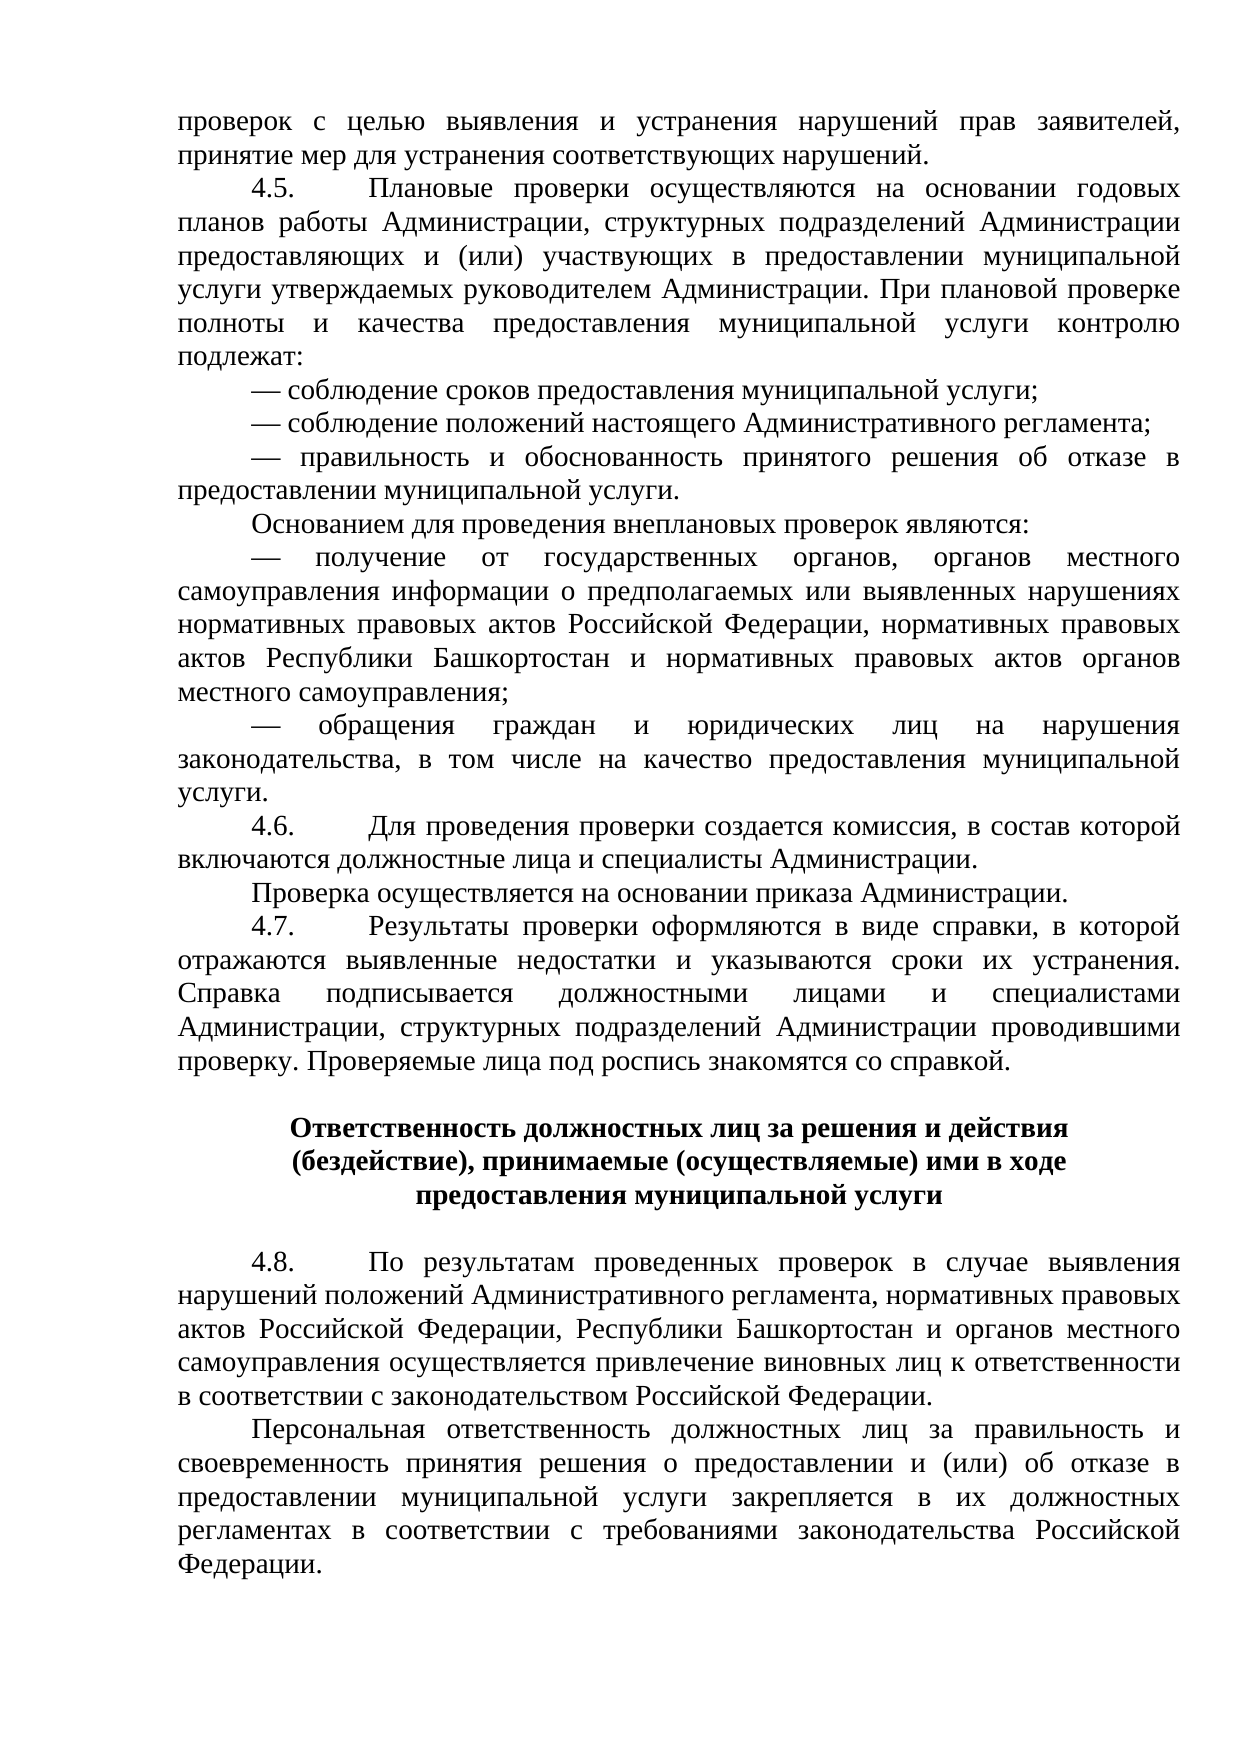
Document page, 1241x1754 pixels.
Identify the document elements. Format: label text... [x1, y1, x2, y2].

text предоставления муниципальной услуги [177, 1177, 1181, 1210]
text Персональная ответственность должностных лиц за правильность и своевременность принятия решения о предоставлении и (или) об отказе в предоставлении муниципальной услуги закрепляется в их должностных регламентах в соответствии с требованиями законодательства Российской Федерации. [177, 1412, 1181, 1579]
text Ответственность должностных лиц за решения и действия [177, 1110, 1181, 1143]
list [177, 103, 1181, 171]
list — получение от государственных органов, органов местного самоуправления информации о предполагаемых или выявленных нарушениях нормативных правовых актов Российской Федерации, нормативных правовых актов Республики Башкортостан и нормативных правовых актов органов местного самоуправления; [177, 539, 1181, 707]
list — обращения граждан и юридических лиц на нарушения законодательства, в том числе на качество предоставления муниципальной услуги. [177, 707, 1181, 808]
list Плановые проверки осуществляются на основании годовых планов работы Администрации, структурных подразделений Администрации предоставляющих и (или) участвующих в предоставлении муниципальной услуги утверждаемых руководителем Администрации. При плановой проверке полноты и качества предоставления муниципальной услуги контролю подлежат: [177, 171, 1181, 372]
text Основанием для проведения внеплановых проверок являются: [177, 506, 1181, 539]
text (бездействие), принимаемые (осуществляемые) ими в ходе [177, 1143, 1181, 1177]
list По результатам проведенных проверок в случае выявления нарушений положений Административного регламента, нормативных правовых актов Российской Федерации, Республики Башкортостан и органов местного самоуправления осуществляется привлечение виновных лиц к ответственности в соответствии с законодательством Российской Федерации. [177, 1244, 1181, 1412]
text Проверка осуществляется на основании приказа Администрации. [177, 875, 1181, 908]
list — соблюдение сроков предоставления муниципальной услуги; [177, 372, 1181, 405]
list Результаты проверки оформляются в виде справки, в которой отражаются выявленные недостатки и указываются сроки их устранения. Справка подписывается должностными лицами и специалистами Администрации, структурных подразделений Администрации проводившими проверку. Проверяемые лица под роспись знакомятся со справкой. [177, 908, 1181, 1076]
list — правильность и обоснованность принятого решения об отказе в предоставлении муниципальной услуги. [177, 439, 1181, 506]
list Для проведения проверки создается комиссия, в состав которой включаются должностные лица и специалисты Администрации. [177, 808, 1181, 875]
list — соблюдение положений настоящего Административного регламента; [177, 405, 1181, 439]
